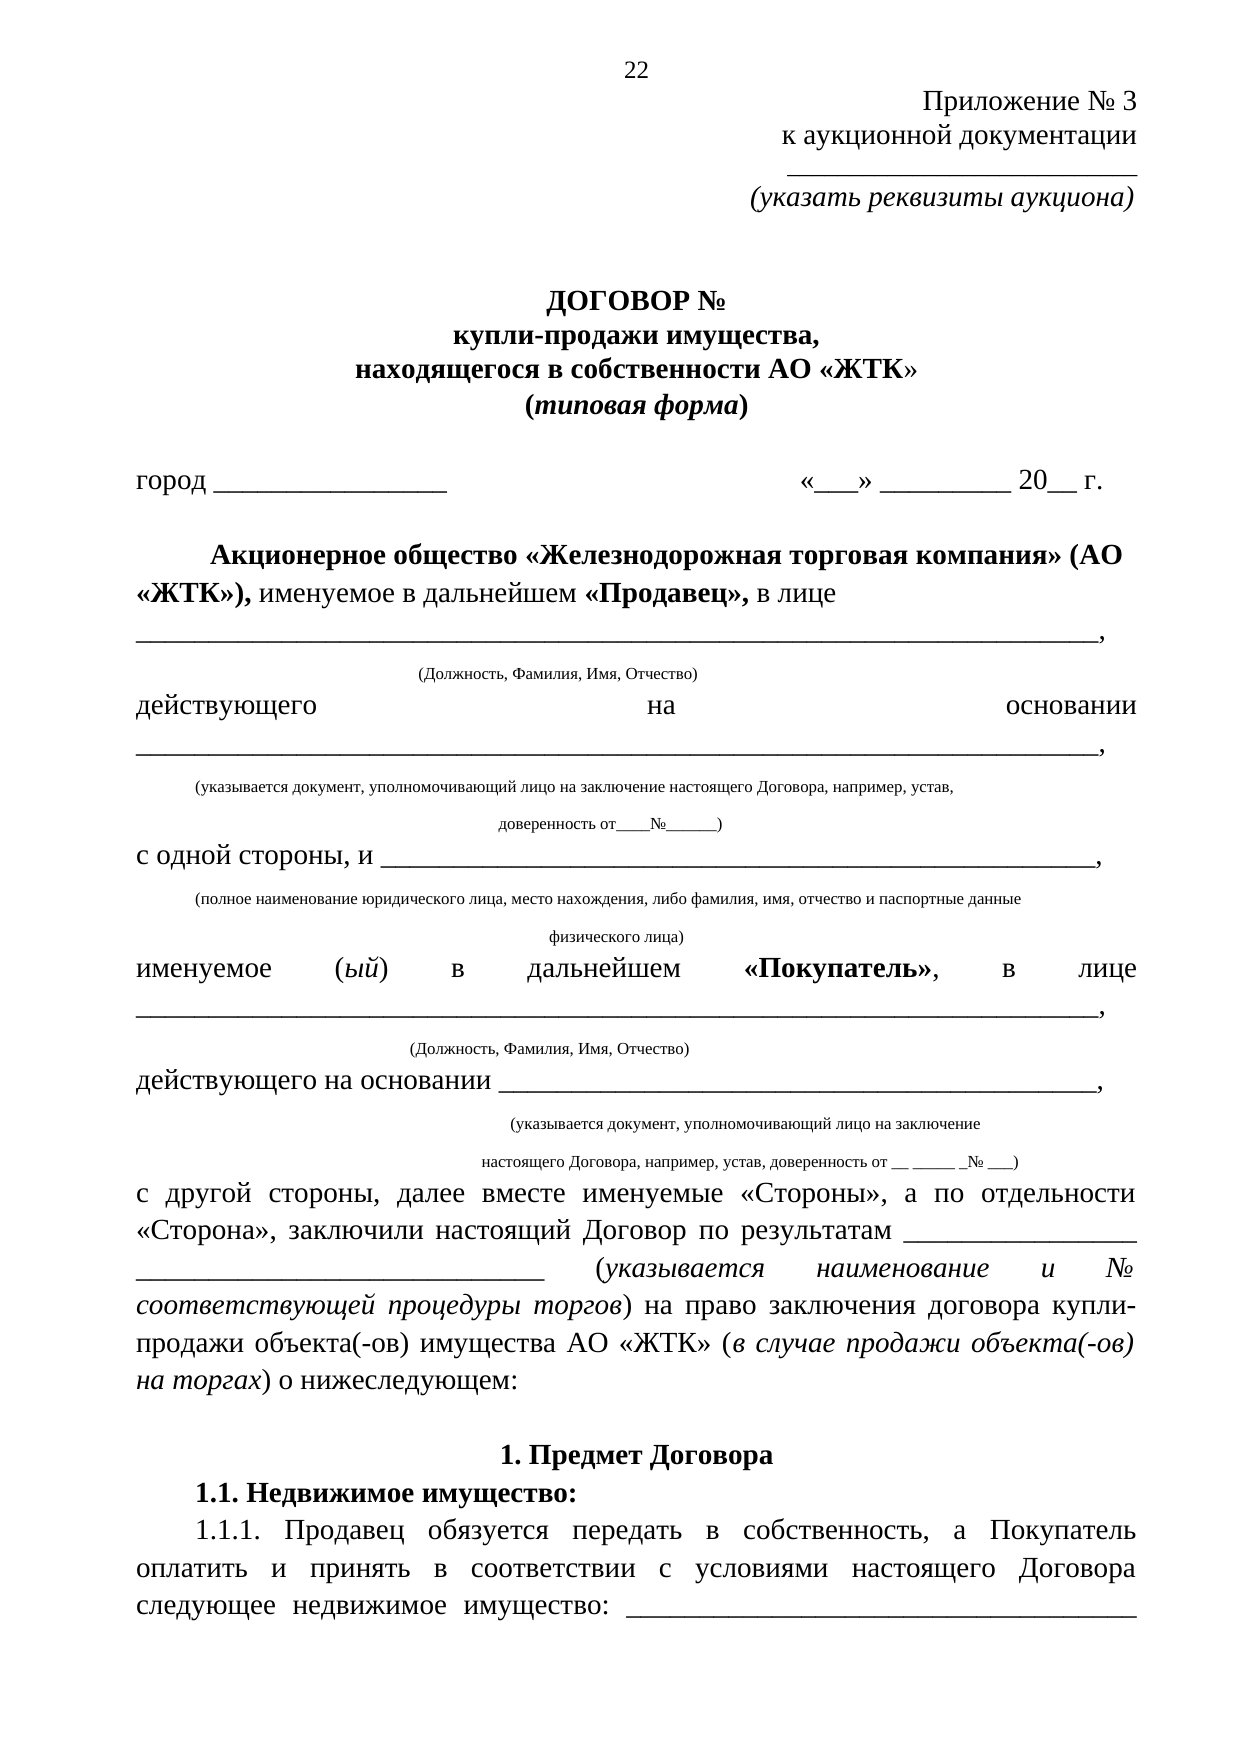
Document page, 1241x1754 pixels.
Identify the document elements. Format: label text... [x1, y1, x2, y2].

text Акционерное общество «Железнодорожная торговая компания» (АО «ЖТК»), именуемое в дальнейшем «Продавец», в лице __________________________________________________________________, [136, 534, 1137, 647]
text город ________________ «___» _________ 20__ г. [136, 459, 1137, 497]
text настоящего Договора, например, устав, доверенность от __ _____ _№ ___) [136, 1134, 1137, 1172]
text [136, 1509, 1137, 1622]
text (Должность, Фамилия, Имя, Отчество) [136, 1022, 1137, 1059]
text 1. Предмет Договора [136, 1434, 1137, 1472]
text ____________________________ [136, 151, 1137, 179]
text физического лица) [136, 909, 1137, 947]
text (указать реквизиты аукциона) [136, 179, 1137, 213]
text находящегося в собственности АО «ЖТК» [136, 351, 1137, 384]
text 1.1. Недвижимое имущество: [136, 1472, 1137, 1509]
text к аукционной документации [136, 117, 1137, 151]
text ДОГОВОР № [136, 280, 1137, 317]
text доверенность от____№______) [136, 797, 1137, 834]
text (указывается документ, уполномочивающий лицо на заключение [136, 1097, 1137, 1134]
text именуемое (ый) в дальнейшем «Покупатель», в лице __________________________________________________________________, [136, 947, 1137, 1022]
text (полное наименование юридического лица, место нахождения, либо фамилия, имя, отчество и паспортные данные [136, 872, 1137, 909]
text действующего на основании _________________________________________, [136, 1059, 1137, 1097]
text с другой стороны, далее вместе именуемые «Стороны», а по отдельности «Сторона», заключили настоящий Договор по результатам ________________ ____________________________ (указывается наименование и № соответствующей процедуры торгов) на право заключения договора купли-продажи объекта(-ов) имущества АО «ЖТК» (в случае продажи объекта(-ов) на торгах) о нижеследующем: [136, 1172, 1137, 1397]
text (Должность, Фамилия, Имя, Отчество) [136, 647, 1137, 684]
text действующего на основании __________________________________________________________________, [136, 684, 1137, 759]
text с одной стороны, и _________________________________________________, [136, 834, 1137, 872]
text (типовая форма) [136, 384, 1137, 422]
text Приложение № 3 [652, 83, 1137, 117]
text (указывается документ, уполномочивающий лицо на заключение настоящего Договора, например, устав, [136, 759, 1137, 797]
text купли-продажи имущества, [136, 317, 1137, 351]
